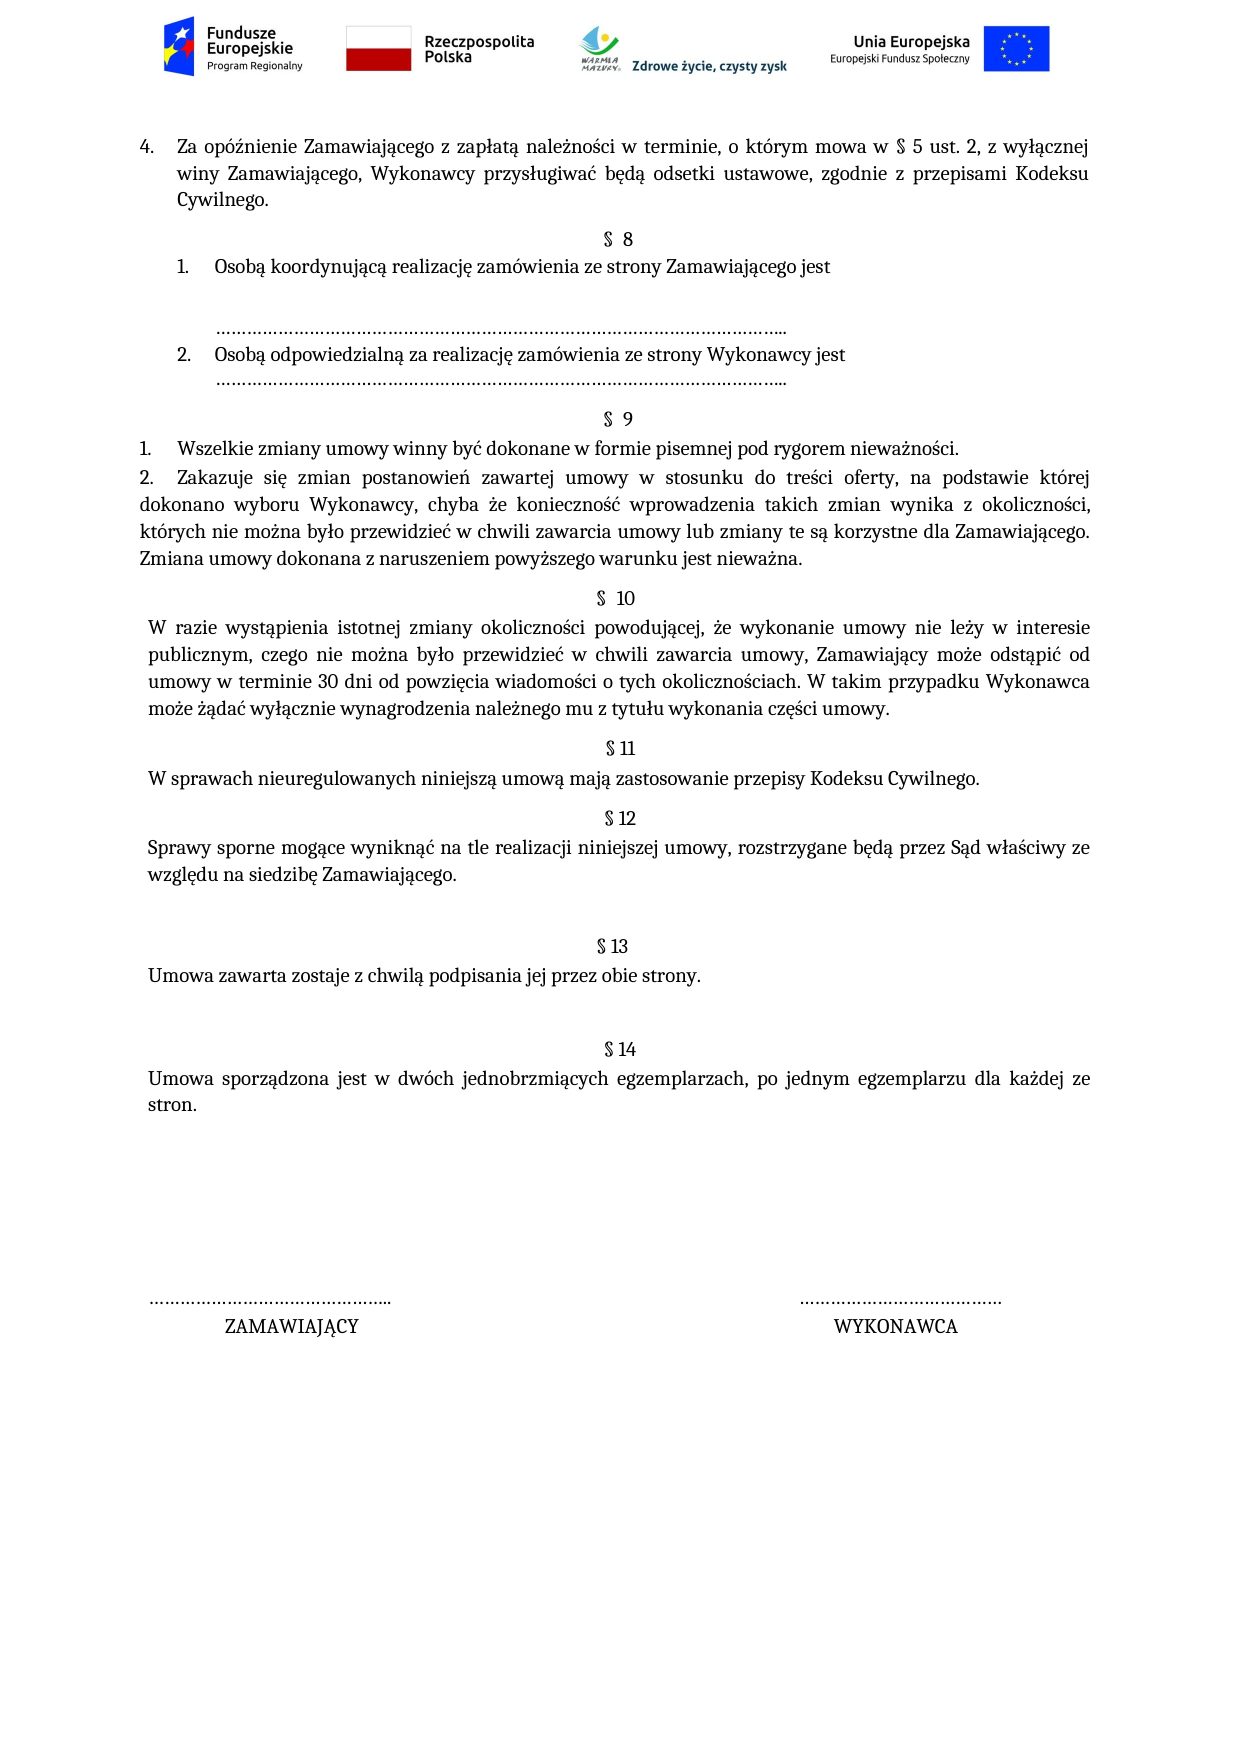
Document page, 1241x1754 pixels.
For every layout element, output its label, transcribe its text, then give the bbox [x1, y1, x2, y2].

list Wszelkie zmiany umowy winny być dokonane w formie pisemnej pod rygorem nieważności. [139, 437, 1092, 461]
list ……………………………………………………………………………………………….. [214, 316, 1092, 340]
list 8 [603, 228, 1092, 252]
text § 14 [139, 1037, 1100, 1061]
text ……………………………………….. [148, 1286, 662, 1310]
text § 13 [596, 935, 1092, 959]
text WYKONAWCA [737, 1314, 1054, 1338]
text Umowa sporządzona jest w dwóch jednobrzmiących egzemplarzach, po jednym egzemplarzu dla każdej ze stron. [148, 1067, 1092, 1117]
list 10 [596, 586, 1092, 610]
text Sprawy sporne mogące wyniknąć na tle realizacji niniejszej umowy, rozstrzygane będą przez Sąd właściwy ze względu na siedzibę Zamawiającego. [148, 836, 1092, 886]
list Zakazuje się zmian postanowień zawartej umowy w stosunku do treści oferty, na podstawie której dokonano wyboru Wykonawcy, chyba że konieczność wprowadzenia takich zmian wynika z okoliczności, których nie można było przewidzieć w chwili zawarcia umowy lub zmiany te są korzystne dla Zamawiającego. Zmiana umowy dokonana z naruszeniem powyższego warunku jest nieważna. [139, 466, 1092, 571]
list Osobą koordynującą realizację zamówienia ze strony Zamawiającego jest [177, 255, 1092, 279]
text Umowa zawarta zostaje z chwilą podpisania jej przez obie strony. [148, 963, 1092, 987]
text ………………………………… [737, 1286, 1062, 1310]
text W razie wystąpienia istotnej zmiany okoliczności powodującej, że wykonanie umowy nie leży w interesie publicznym, czego nie można było przewidzieć w chwili zawarcia umowy, Zamawiający może odstąpić od umowy w terminie 30 dni od powzięcia wiadomości o tych okolicznościach. W takim przypadku Wykonawca może żądać wyłącznie wynagrodzenia należnego mu z tytułu wykonania części umowy. [148, 616, 1092, 721]
list Osobą odpowiedzialną za realizację zamówienia ze strony Wykonawcy jest [177, 343, 1092, 367]
list ……………………………………………………………………………………………….. [214, 367, 1092, 391]
text W sprawach nieuregulowanych niniejszą umową mają zastosowanie przepisy Kodeksu Cywilnego. [148, 766, 1092, 790]
text § 12 [139, 806, 1100, 830]
list Za opóźnienie Zamawiającego z zapłatą należności w terminie, o którym mowa w § 5 ust. 2, z wyłącznej winy Zamawiającego, Wykonawcy przysługiwać będą odsetki ustawowe, zgodnie z przepisami Kodeksu Cywilnego. [139, 135, 1089, 212]
text § 11 [139, 737, 1100, 761]
list 9 [603, 408, 1092, 432]
picture [139, 0, 1071, 90]
text ZAMAWIAJĄCY [225, 1314, 662, 1338]
